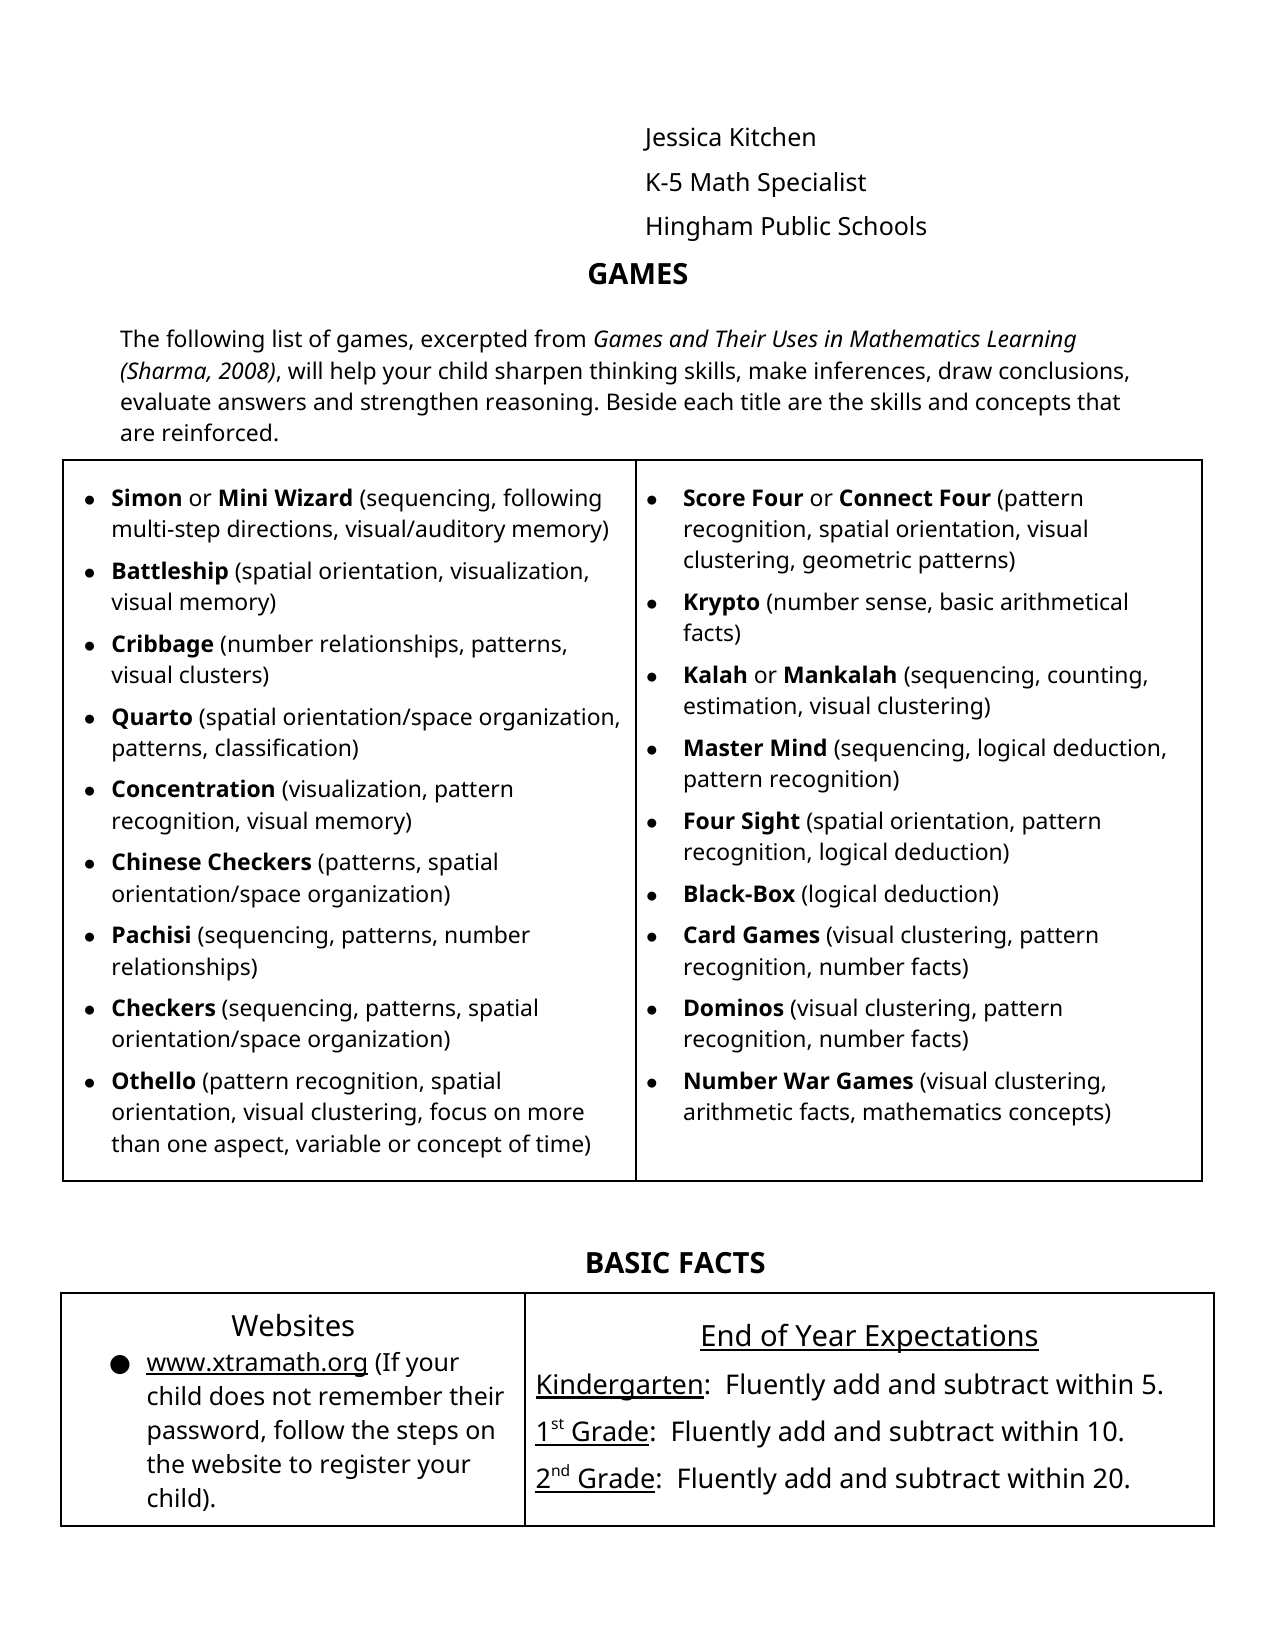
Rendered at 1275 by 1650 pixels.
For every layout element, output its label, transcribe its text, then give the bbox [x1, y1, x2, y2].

text GAMES [120, 253, 1155, 293]
text Jessica Kitchen [570, 120, 1155, 154]
text The following list of games, excerpted from Games and Their Uses in Mathematics Learning (Sharma, 2008), will help your child sharpen thinking skills, make inferences, draw conclusions, evaluate answers and strengthen reasoning. Beside each title are the skills and concepts that are reinforced. [120, 323, 1155, 448]
table_header Score Four or Connect Four (pattern recognition, spatial orientation, visual clustering, geometric patterns) Krypto (number sense, basic arithmetical facts) Kalah or Mankalah (sequencing, counting, estimation, visual clustering) Master Mind (sequencing, logical deduction, pattern recognition) Four Sight (spatial orientation, pattern recognition, logical deduction) Black-Box (logical deduction) Card Games (visual clustering, pattern recognition, number facts) Dominos (visual clustering, pattern recognition, number facts) Number War Games (visual clustering, arithmetic facts, mathematics concepts) [637, 461, 1201, 1179]
text BASIC FACTS [120, 1242, 1155, 1282]
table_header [526, 1294, 1213, 1525]
text K-5 Math Specialist [120, 164, 1155, 198]
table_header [62, 1294, 524, 1525]
table_header Simon or Mini Wizard (sequencing, following multi-step directions, visual/auditory memory) Battleship (spatial orientation, visualization, visual memory) Cribbage (number relationships, patterns, visual clusters) Quarto (spatial orientation/space organization, patterns, classification) Concentration (visualization, pattern recognition, visual memory) Chinese Checkers (patterns, spatial orientation/space organization) Pachisi (sequencing, patterns, number relationships) Checkers (sequencing, patterns, spatial orientation/space organization) Othello (pattern recognition, spatial orientation, visual clustering, focus on more than one aspect, variable or concept of time) [64, 461, 635, 1179]
text Hingham Public Schools [120, 209, 1155, 243]
